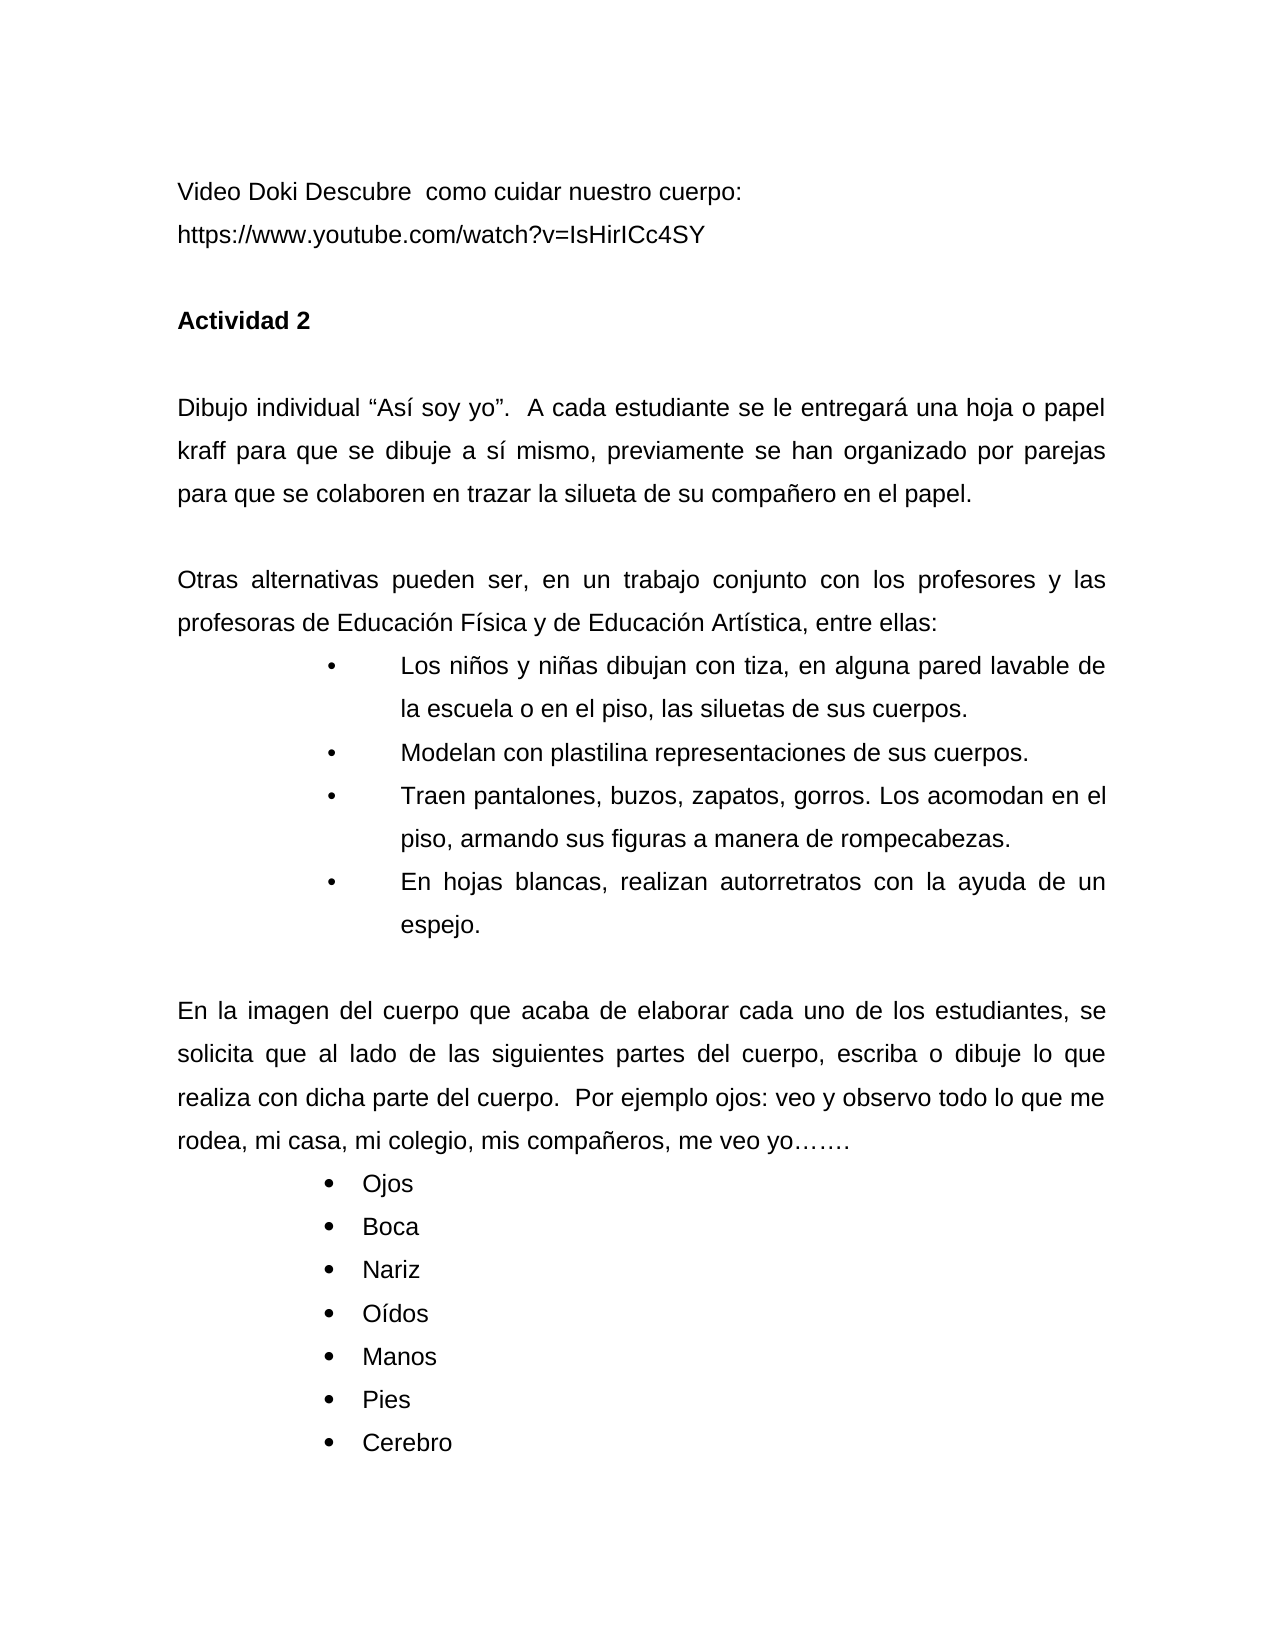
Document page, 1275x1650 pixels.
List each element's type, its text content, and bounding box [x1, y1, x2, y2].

text Otras alternativas pueden ser, en un trabajo conjunto con los profesores y las profesoras de Educación Física y de Educación Artística, entre ellas: [177, 565, 1107, 637]
list Cerebro [324, 1428, 1107, 1457]
text Actividad 2 [177, 306, 1107, 335]
list En hojas blancas, realizan autorretratos con la ayuda de un espejo. [327, 867, 1107, 939]
list Manos [324, 1342, 1107, 1371]
text Dibujo individual “Así soy yo”. A cada estudiante se le entregará una hoja o papel kraff para que se dibuje a sí mismo, previamente se han organizado por parejas para que se colaboren en trazar la silueta de su compañero en el papel. [177, 393, 1107, 508]
list Pies [324, 1385, 1107, 1414]
list Los niños y niñas dibujan con tiza, en alguna pared lavable de la escuela o en el piso, las siluetas de sus cuerpos. [327, 651, 1107, 723]
text En la imagen del cuerpo que acaba de elaborar cada uno de los estudiantes, se solicita que al lado de las siguientes partes del cuerpo, escriba o dibuje lo que realiza con dicha parte del cuerpo. Por ejemplo ojos: veo y observo todo lo que me rodea, mi casa, mi colegio, mis compañeros, me veo yo……. [177, 996, 1107, 1154]
list Nariz [324, 1255, 1107, 1284]
list Modelan con plastilina representaciones de sus cuerpos. [327, 738, 1107, 766]
list Oídos [324, 1298, 1107, 1327]
text Video Doki Descubre como cuidar nuestro cuerpo: https://www.youtube.com/watch?v=IsHirICc4SY [177, 177, 1107, 249]
list Boca [324, 1212, 1107, 1241]
list Traen pantalones, buzos, zapatos, gorros. Los acomodan en el piso, armando sus figuras a manera de rompecabezas. [327, 781, 1107, 853]
list Ojos [324, 1169, 1107, 1198]
